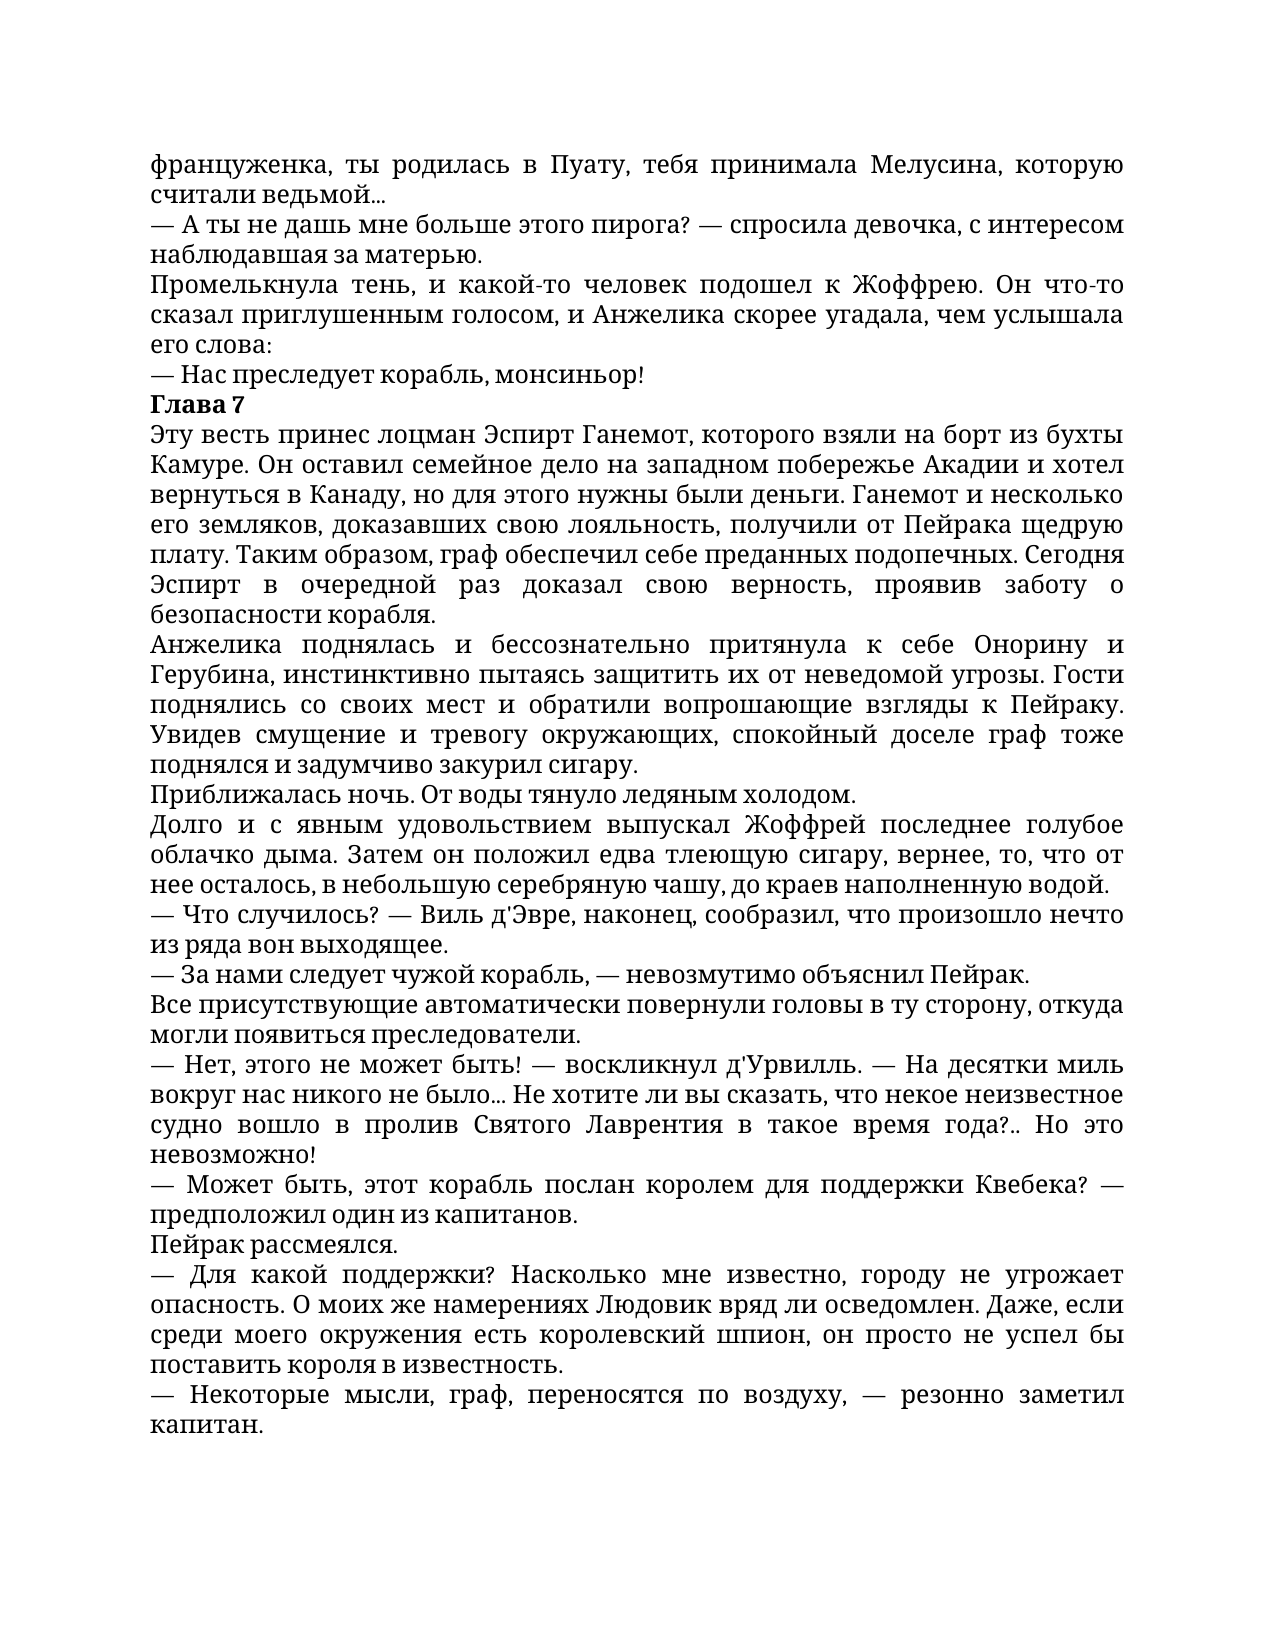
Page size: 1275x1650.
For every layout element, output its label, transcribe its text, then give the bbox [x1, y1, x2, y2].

text — Нас преследует корабль, монсиньор! [150, 360, 1125, 390]
text — А ты не дашь мне больше этого пирога? — спросила девочка, с интересом наблюдавшая за матерью. [150, 210, 1125, 270]
text Глава 7 [150, 390, 1125, 420]
text Приближалась ночь. От воды тянуло ледяным холодом. [150, 780, 1125, 810]
text — Может быть, этот корабль послан королем для поддержки Квебека? — предположил один из капитанов. [150, 1170, 1125, 1230]
text — Для какой поддержки? Насколько мне известно, городу не угрожает опасность. О моих же намерениях Людовик вряд ли осведомлен. Даже, если среди моего окружения есть королевский шпион, он просто не успел бы поставить короля в известность. [150, 1260, 1125, 1380]
text Все присутствующие автоматически повернули головы в ту сторону, откуда могли появиться преследователи. [150, 990, 1125, 1050]
text — Нет, этого не может быть! — воскликнул д'Урвилль. — На десятки миль вокруг нас никого не было... Не хотите ли вы сказать, что некое неизвестное судно вошло в пролив Святого Лаврентия в такое время года?.. Но это невозможно! [150, 1050, 1125, 1170]
text — Некоторые мысли, граф, переносятся по воздуху, — резонно заметил капитан. [150, 1380, 1125, 1440]
text Пейрак рассмеялся. [150, 1230, 1125, 1260]
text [150, 150, 1125, 210]
text Эту весть принес лоцман Эспирт Ганемот, которого взяли на борт из бухты Камуре. Он оставил семейное дело на западном побережье Акадии и хотел вернуться в Канаду, но для этого нужны были деньги. Ганемот и несколько его земляков, доказавших свою лояльность, получили от Пейрака щедрую плату. Таким образом, граф обеспечил себе преданных подопечных. Сегодня Эспирт в очередной раз доказал свою верность, проявив заботу о безопасности корабля. [150, 420, 1125, 630]
text Анжелика поднялась и бессознательно притянула к себе Онорину и Герубина, инстинктивно пытаясь защитить их от неведомой угрозы. Гости поднялись со своих мест и обратили вопрошающие взгляды к Пейраку. Увидев смущение и тревогу окружающих, спокойный доселе граф тоже поднялся и задумчиво закурил сигару. [150, 630, 1125, 780]
text Промелькнула тень, и какой-то человек подошел к Жоффрею. Он что-то сказал приглушенным голосом, и Анжелика скорее угадала, чем услышала его слова: [150, 270, 1125, 360]
text — Что случилось? — Виль д'Эвре, наконец, сообразил, что произошло нечто из ряда вон выходящее. [150, 900, 1125, 960]
text — За нами следует чужой корабль, — невозмутимо объяснил Пейрак. [150, 960, 1125, 990]
text Долго и с явным удовольствием выпускал Жоффрей последнее голубое облачко дыма. Затем он положил едва тлеющую сигару, вернее, то, что от нее осталось, в небольшую серебряную чашу, до краев наполненную водой. [150, 810, 1125, 900]
